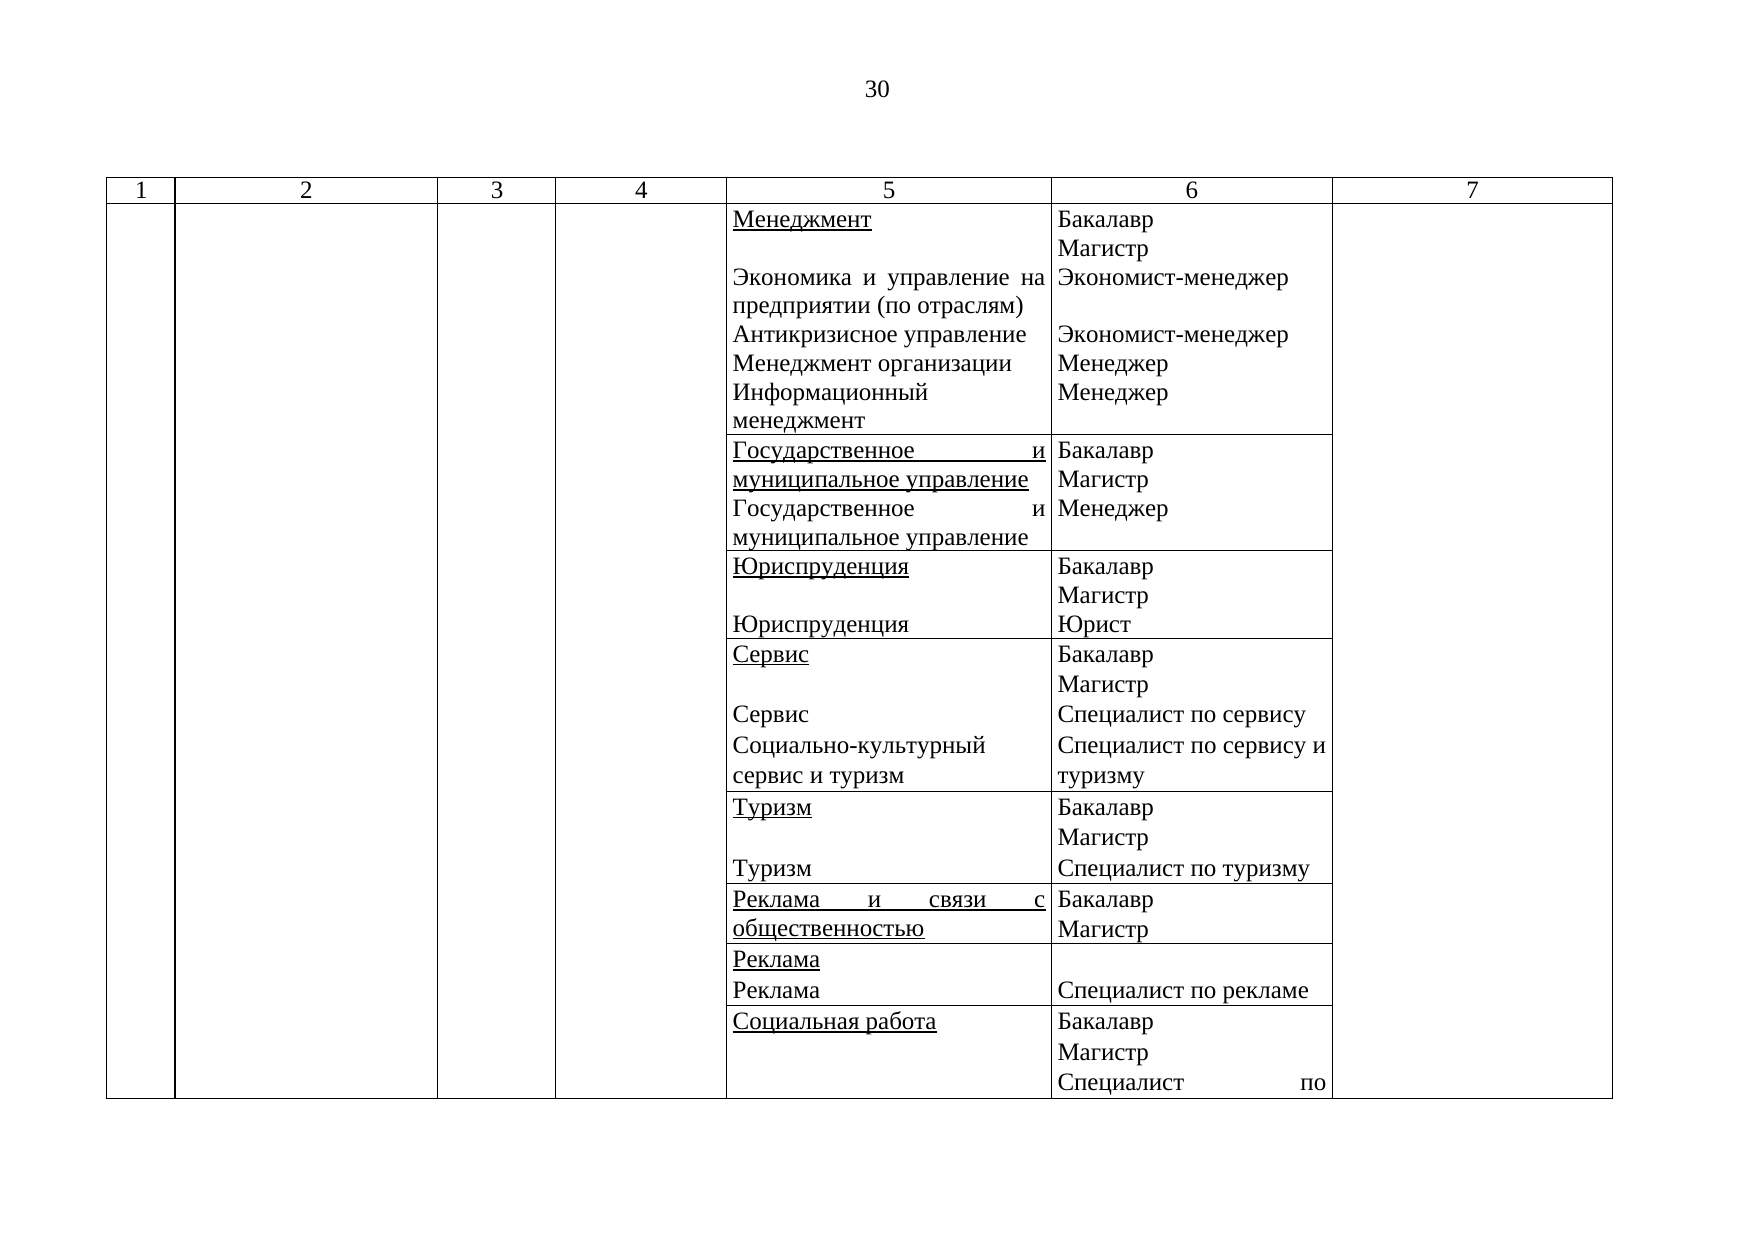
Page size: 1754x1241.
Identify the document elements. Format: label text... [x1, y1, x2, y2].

table_cell Социальная работа Социальная работа [727, 1006, 1051, 1097]
table_cell Бакалавр Магистр [1052, 884, 1332, 943]
table_cell Сервис Сервис Социально-культурный сервис и туризм [727, 639, 1051, 791]
table_cell Бакалавр Магистр Юрист [1052, 551, 1332, 638]
table_cell Бакалавр Магистр Экономист-менеджер Экономист-менеджер Менеджер Менеджер [1052, 204, 1332, 434]
table_cell Бакалавр Магистр Менеджер [1052, 435, 1332, 550]
table_cell Юриспруденция Юриспруденция [727, 551, 1051, 638]
table_header 5 [727, 178, 1051, 203]
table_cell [1052, 1006, 1332, 1097]
table_header 3 [438, 178, 555, 203]
table_header 6 [1052, 178, 1332, 203]
table_header 7 [1333, 178, 1612, 203]
table_cell Туризм Туризм [727, 792, 1051, 883]
table_header 2 [176, 178, 437, 203]
table_cell Реклама и связи с общественностью [727, 884, 1051, 943]
table_cell Реклама Реклама [727, 944, 1051, 1005]
table_cell Специалист по рекламе [1052, 944, 1332, 1005]
table_cell Менеджмент Экономика и управление на предприятии (по отраслям) Антикризисное управление Менеджмент организации Информационный менеджмент [727, 204, 1051, 434]
table_cell Бакалавр Магистр Специалист по сервису Специалист по сервису и туризму [1052, 639, 1332, 791]
table_cell Государственное и муниципальное управление Государственное и муниципальное управление [727, 435, 1051, 550]
table_header 4 [556, 178, 726, 203]
table_header 1 [107, 178, 174, 203]
table_cell Бакалавр Магистр Специалист по туризму [1052, 792, 1332, 883]
